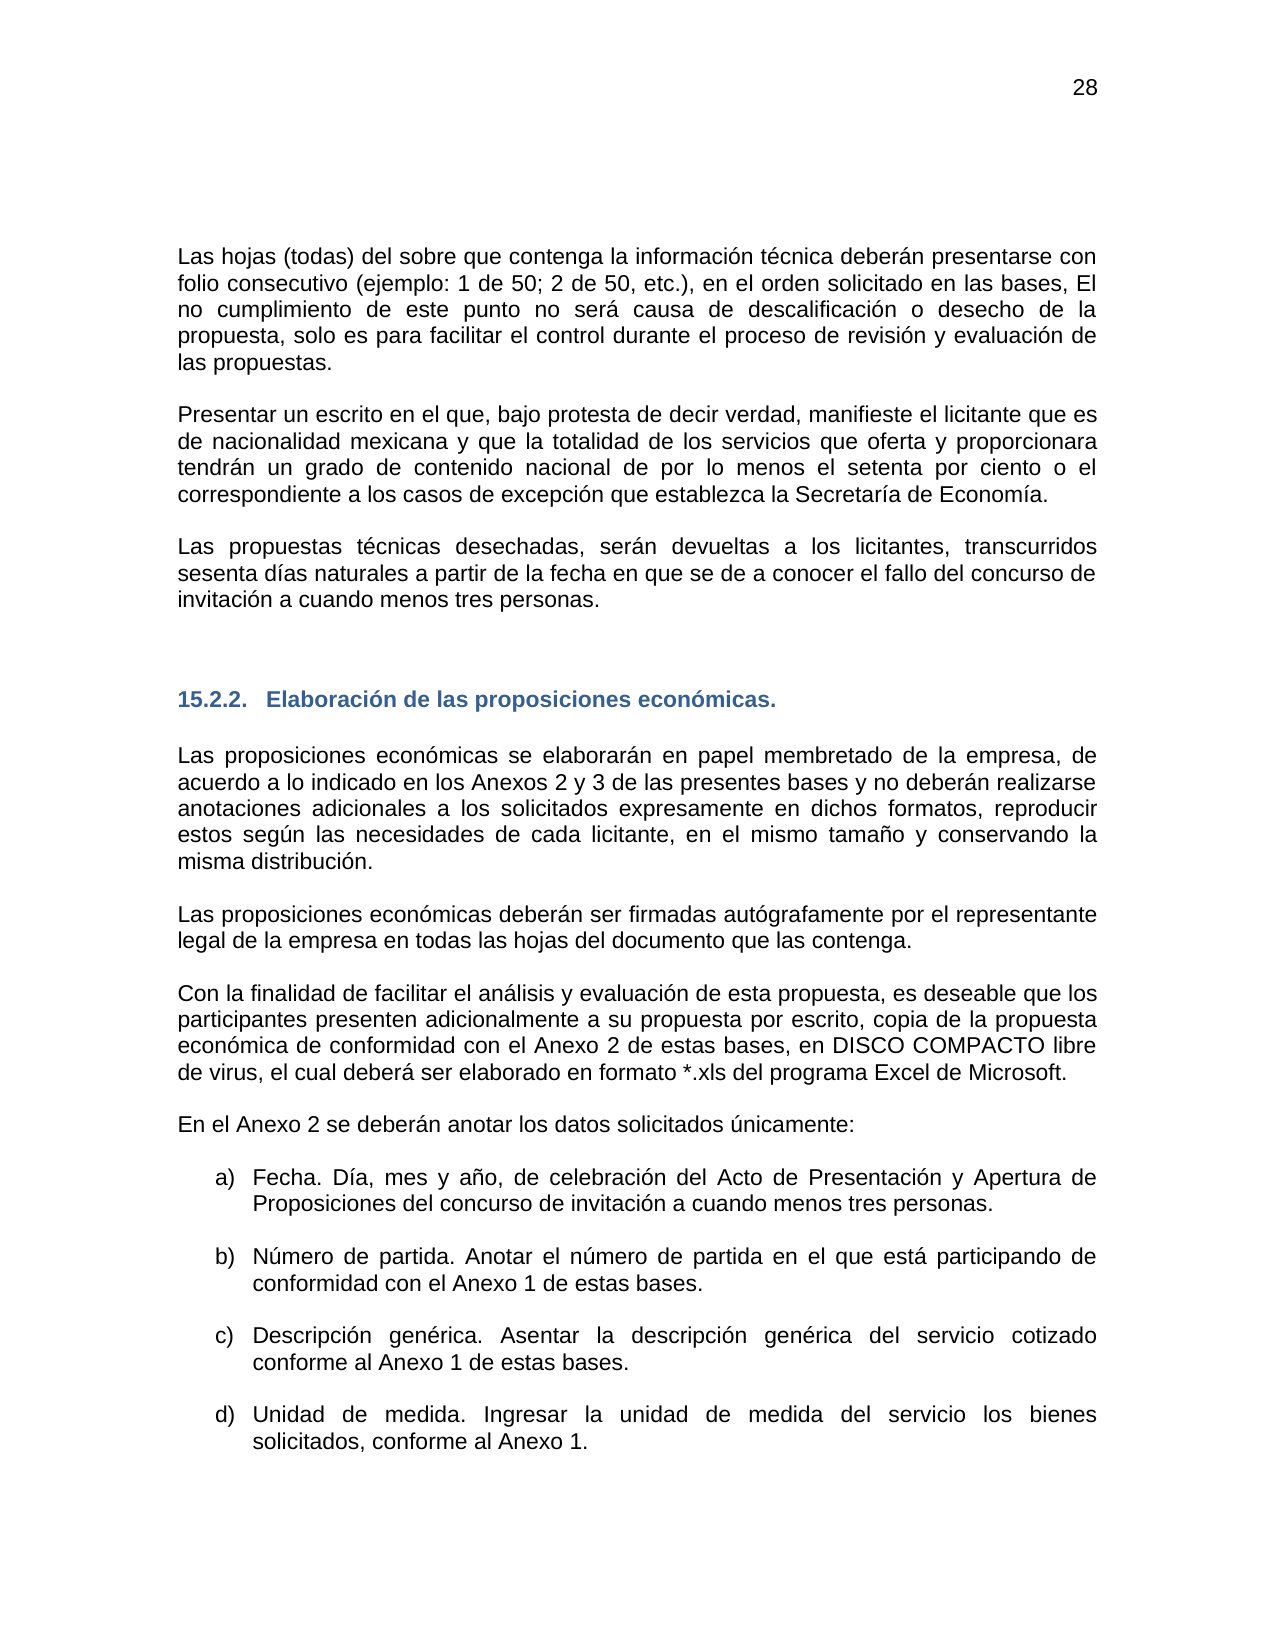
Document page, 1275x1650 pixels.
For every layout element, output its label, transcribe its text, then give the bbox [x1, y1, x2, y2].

text Las proposiciones económicas deberán ser firmadas autógrafamente por el representante legal de la empresa en todas las hojas del documento que las contenga. [177, 901, 1098, 953]
text Las proposiciones económicas se elaborarán en papel membretado de la empresa, de acuerdo a lo indicado en los Anexos 2 y 3 de las presentes bases y no deberán realizarse anotaciones adicionales a los solicitados expresamente en dichos formatos, reproducir estos según las necesidades de cada licitante, en el mismo tamaño y conservando la misma distribución. [177, 742, 1098, 874]
list Descripción genérica. Asentar la descripción genérica del servicio cotizado conforme al Anexo 1 de estas bases. [215, 1322, 1098, 1375]
list Número de partida. Anotar el número de partida en el que está participando de conformidad con el Anexo 1 de estas bases. [215, 1243, 1098, 1296]
subtitle Elaboración de las proposiciones económicas. [177, 686, 1098, 712]
list Unidad de medida. Ingresar la unidad de medida del servicio los bienes solicitados, conforme al Anexo 1. [215, 1401, 1098, 1454]
text En el Anexo 2 se deberán anotar los datos solicitados únicamente: [177, 1111, 1098, 1138]
list Fecha. Día, mes y año, de celebración del Acto de Presentación y Apertura de Proposiciones del concurso de invitación a cuando menos tres personas. [215, 1164, 1098, 1217]
list Las hojas (todas) del sobre que contenga la información técnica deberán presentarse con folio consecutivo (ejemplo: 1 de 50; 2 de 50, etc.), en el orden solicitado en las bases, El no cumplimiento de este punto no será causa de descalificación o desecho de la propuesta, solo es para facilitar el control durante el proceso de revisión y evaluación de las propuestas. [177, 243, 1098, 375]
text Las propuestas técnicas desechadas, serán devueltas a los licitantes, transcurridos sesenta días naturales a partir de la fecha en que se de a conocer el fallo del concurso de invitación a cuando menos tres personas. [177, 533, 1098, 612]
text Con la finalidad de facilitar el análisis y evaluación de esta propuesta, es deseable que los participantes presenten adicionalmente a su propuesta por escrito, copia de la propuesta económica de conformidad con el Anexo 2 de estas bases, en DISCO COMPACTO libre de virus, el cual deberá ser elaborado en formato *.xls del programa Excel de Microsoft. [177, 979, 1098, 1085]
text Presentar un escrito en el que, bajo protesta de decir verdad, manifieste el licitante que es de nacionalidad mexicana y que la totalidad de los servicios que oferta y proporcionara tendrán un grado de contenido nacional de por lo menos el setenta por ciento o el correspondiente a los casos de excepción que establezca de Economía. [177, 401, 1098, 507]
